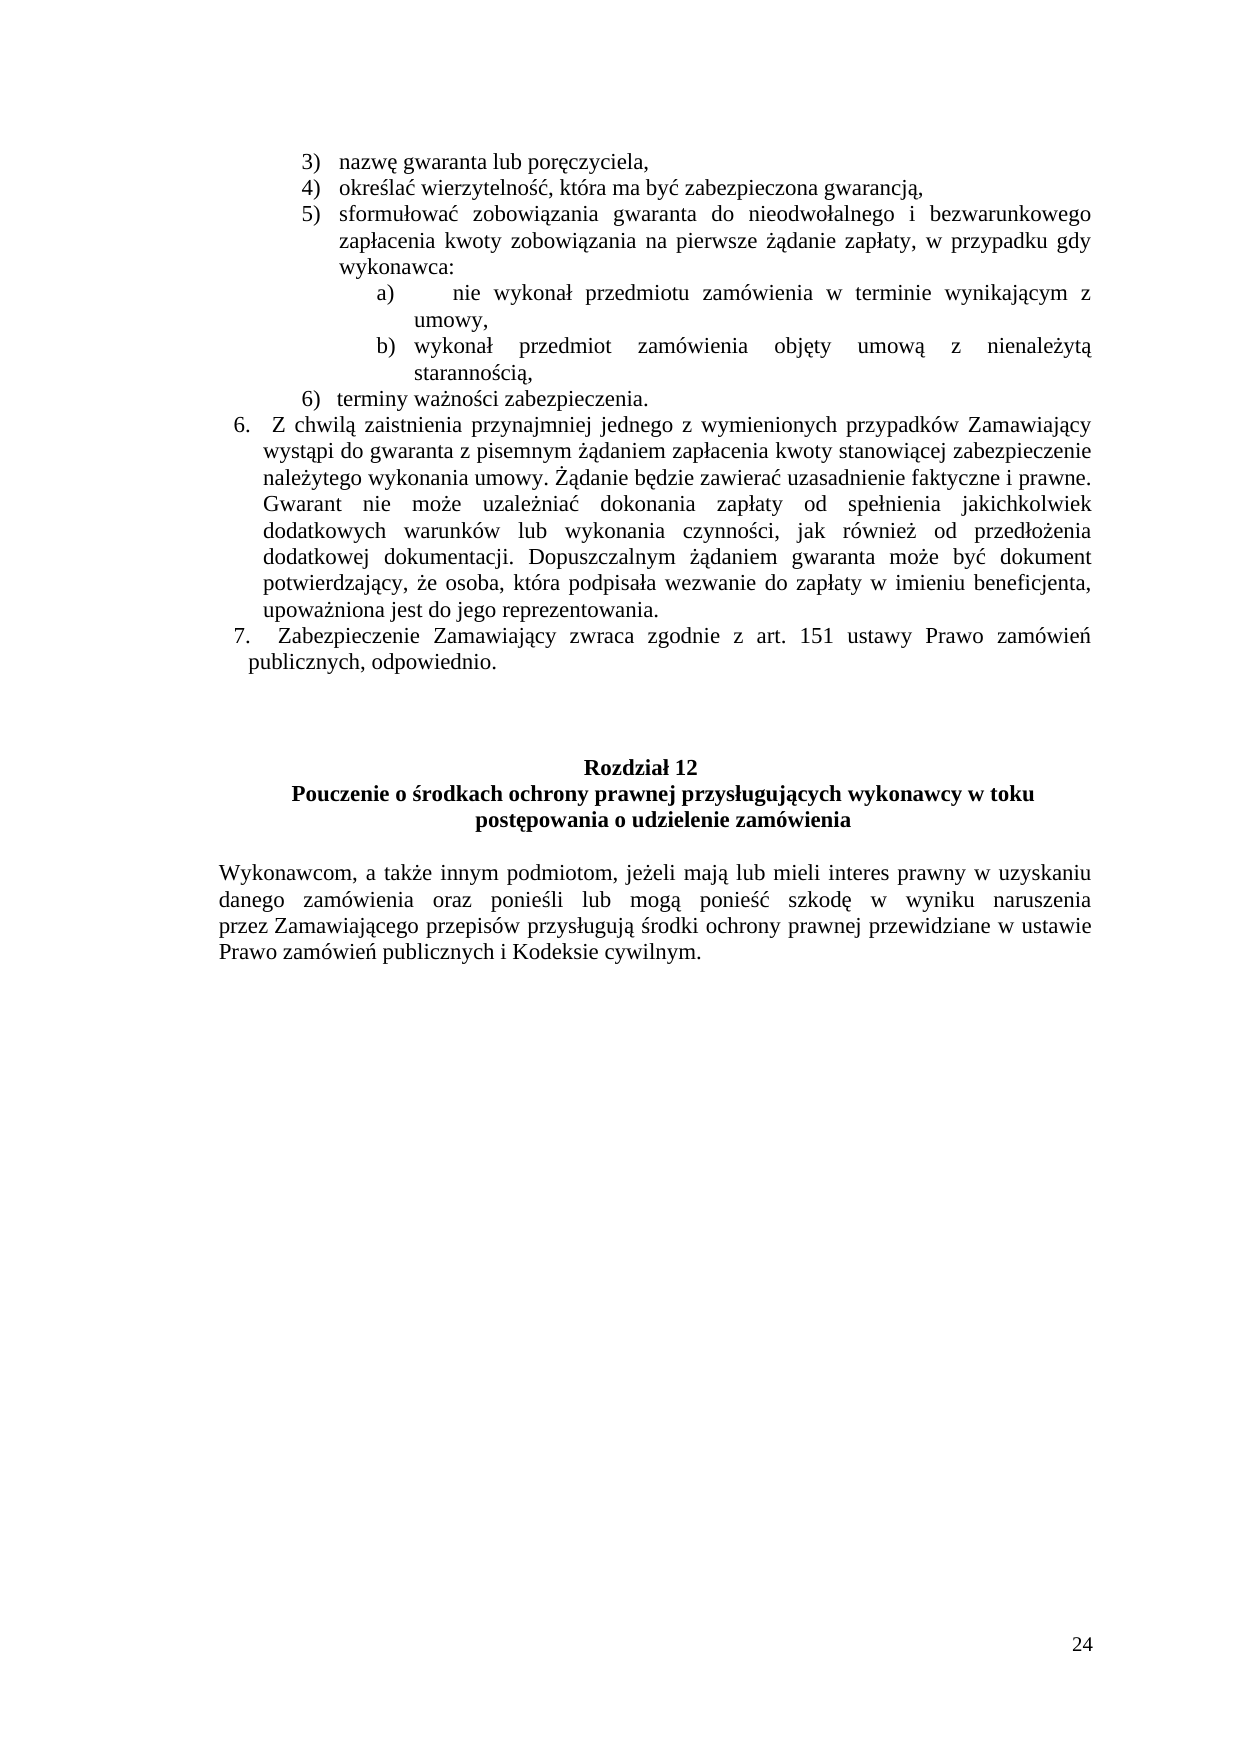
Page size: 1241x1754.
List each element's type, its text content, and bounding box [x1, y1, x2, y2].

list określać wierzytelność, która ma być zabezpieczona gwarancją, [301, 174, 1092, 200]
list sformułować zobowiązania gwaranta do nieodwołalnego i bezwarunkowego zapłacenia kwoty zobowiązania na pierwsze żądanie zapłaty, w przypadku gdy wykonawca: [301, 200, 1092, 279]
text Rozdział 12 [189, 754, 1092, 780]
list nazwę gwaranta lub poręczyciela, [301, 148, 1092, 174]
list Zabezpieczenie Zamawiający zwraca zgodnie z art. 151 ustawy Prawo zamówień publicznych, odpowiednio. [233, 622, 1092, 675]
subtitle Pouczenie o środkach ochrony prawnej przysługujących wykonawcy w toku postępowania o udzielenie zamówienia [234, 780, 1092, 833]
text Wykonawcom, a także innym podmiotom, jeżeli mają lub mieli interes prawny w uzyskaniu danego zamówienia oraz ponieśli lub mogą ponieść szkodę w wyniku naruszenia przez Zamawiającego przepisów przysługują środki ochrony prawnej przewidziane w ustawie Prawo zamówień publicznych i Kodeksie cywilnym. [218, 859, 1092, 965]
list Z chwilą zaistnienia przynajmniej jednego z wymienionych przypadków Zamawiający wystąpi do gwaranta z pisemnym żądaniem zapłacenia kwoty stanowiącej zabezpieczenie należytego wykonania umowy. Żądanie będzie zawierać uzasadnienie faktyczne i prawne. Gwarant nie może uzależniać dokonania zapłaty od spełnienia jakichkolwiek dodatkowych warunków lub wykonania czynności, jak również od przedłożenia dodatkowej dokumentacji. Dopuszczalnym żądaniem gwaranta może być dokument potwierdzający, że osoba, która podpisała wezwanie do zapłaty w imieniu beneficjenta, upoważniona jest do jego reprezentowania. [233, 411, 1092, 622]
list wykonał przedmiot zamówienia objęty umową z nienależytą starannością, [376, 332, 1092, 385]
list nie wykonał przedmiotu zamówienia w terminie wynikającym z umowy, [376, 279, 1092, 332]
list terminy ważności zabezpieczenia. [301, 385, 1092, 411]
